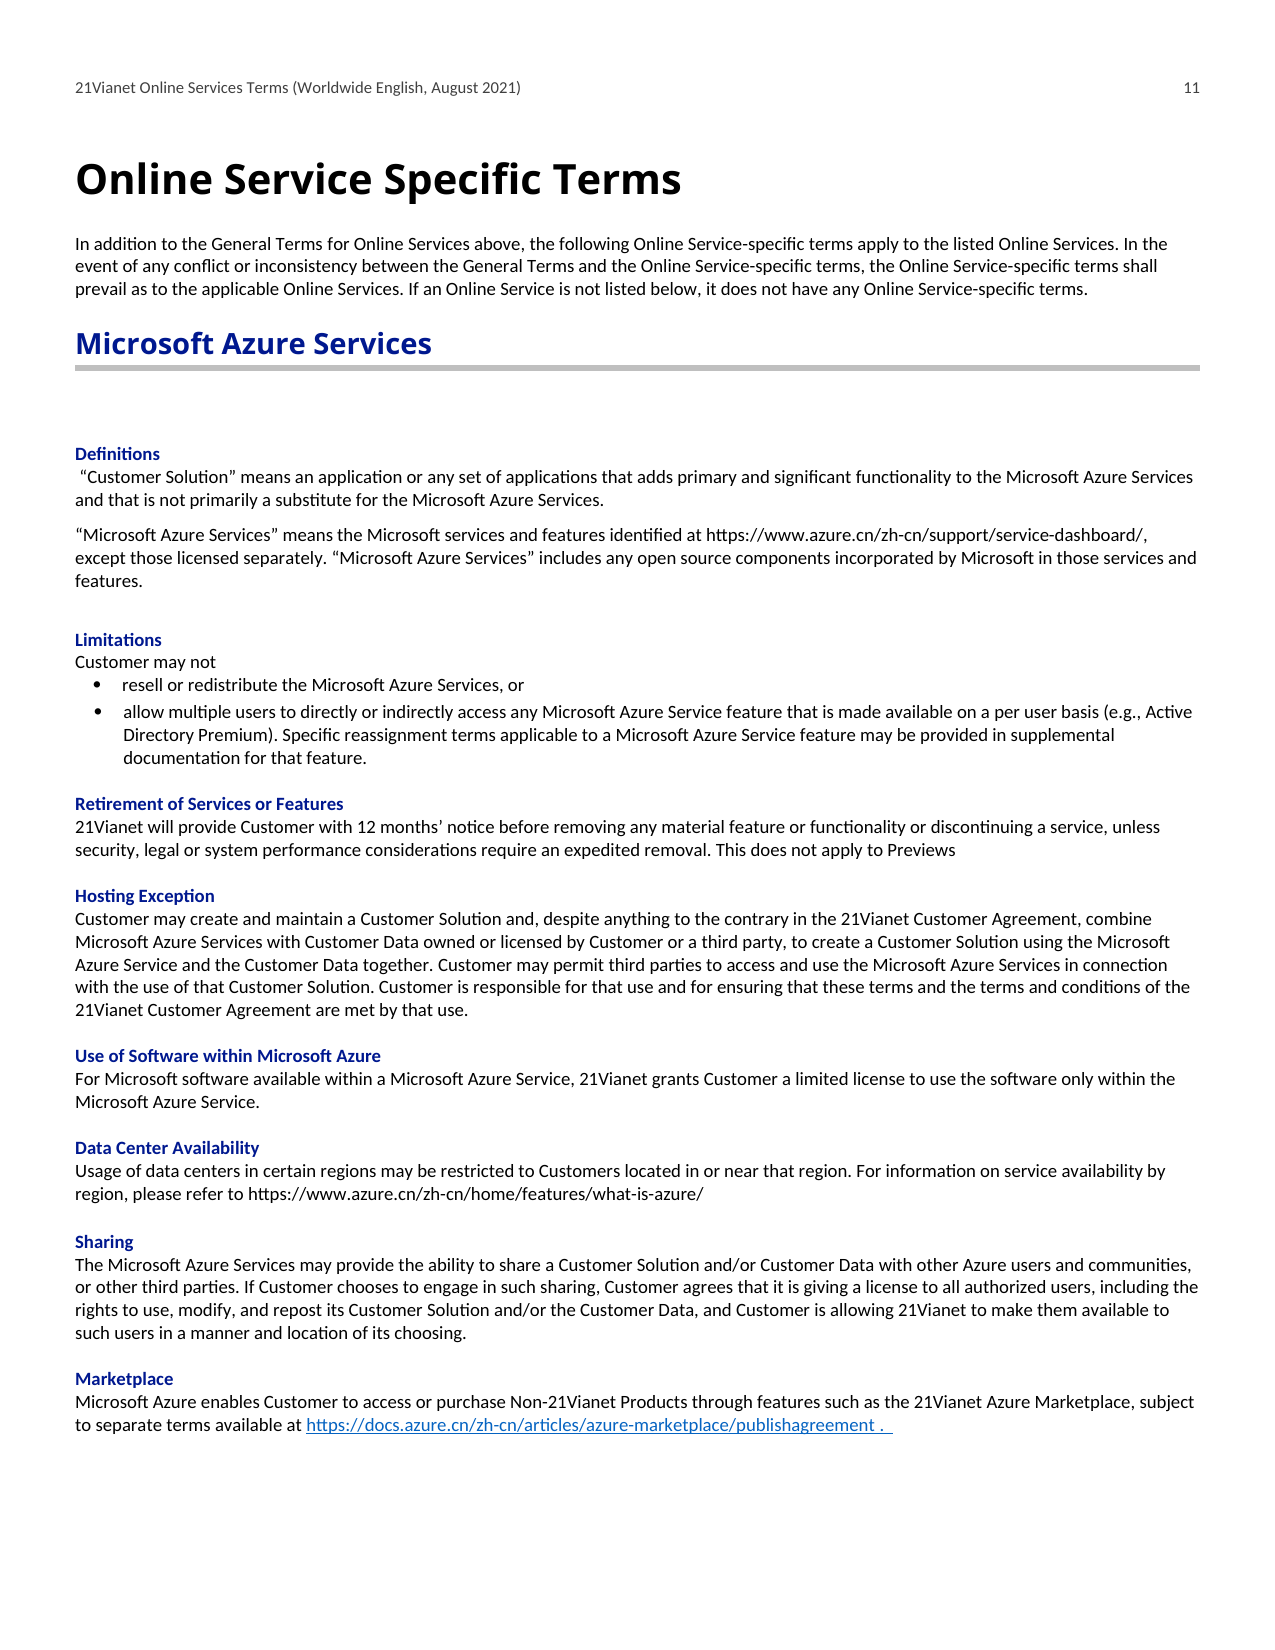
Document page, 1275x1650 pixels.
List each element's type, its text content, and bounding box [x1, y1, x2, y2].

list “Customer Solution” means an application or any set of applications that adds primary and significant functionality to the Microsoft Azure Services and that is not primarily a substitute for the Microsoft Azure Services. [75, 465, 1200, 511]
list Data Center Availability [75, 1136, 1200, 1159]
list Microsoft Azure enables Customer to access or purchase Non-21Vianet Products through features such as the 21Vianet Azure Marketplace, subject to separate terms available at https://docs.azure.cn/zh-cn/articles/azure-marketplace/publishagreement . [75, 1390, 1200, 1436]
list resell or redistribute the Microsoft Azure Services, or [94, 673, 1200, 696]
list The Microsoft Azure Services may provide the ability to share a Customer Solution and/or Customer Data with other Azure users and communities, or other third parties. If Customer chooses to engage in such sharing, Customer agrees that it is giving a license to all authorized users, including the rights to use, modify, and repost its Customer Solution and/or the Customer Data, and Customer is allowing 21Vianet to make them available to such users in a manner and location of its choosing. [75, 1253, 1200, 1344]
list Customer may not [75, 651, 1200, 673]
list Usage of data centers in certain regions may be restricted to Customers located in or near that region. For information on service availability by region, please refer to https://www.azure.cn/zh-cn/home/features/what-is-azure/ [75, 1159, 1200, 1205]
list Sharing [75, 1230, 1200, 1253]
list Customer may create and maintain a Customer Solution and, despite anything to the contrary in the 21Vianet Customer Agreement, combine Microsoft Azure Services with Customer Data owned or licensed by Customer or a third party, to create a Customer Solution using the Microsoft Azure Service and the Customer Data together. Customer may permit third parties to access and use the Microsoft Azure Services in connection with the use of that Customer Solution. Customer is responsible for that use and for ensuring that these terms and the terms and conditions of the 21Vianet Customer Agreement are met by that use. [75, 907, 1200, 1021]
list Retirement of Services or Features [75, 792, 1200, 815]
list allow multiple users to directly or indirectly access any Microsoft Azure Service feature that is made available on a per user basis (e.g., Active Directory Premium). Specific reassignment terms applicable to a Microsoft Azure Service feature may be provided in supplemental documentation for that feature. [94, 701, 1200, 769]
list In addition to the General Terms for Online Services above, the following Online Service-specific terms apply to the listed Online Services. In the event of any conflict or inconsistency between the General Terms and the Online Service-specific terms, the Online Service-specific terms shall prevail as to the applicable Online Services. If an Online Service is not listed below, it does not have any Online Service-specific terms. [75, 232, 1200, 301]
list Limitations [75, 628, 1200, 651]
list “Microsoft Azure Services” means the Microsoft services and features identified at https://www.azure.cn/zh-cn/support/service-dashboard/, except those licensed separately. “Microsoft Azure Services” includes any open source components incorporated by Microsoft in those services and features. [75, 523, 1200, 592]
list Hosting Exception [75, 884, 1200, 907]
list For Microsoft software available within a Microsoft Azure Service, 21Vianet grants Customer a limited license to use the software only within the Microsoft Azure Service. [75, 1067, 1200, 1113]
list 21Vianet will provide Customer with 12 months’ notice before removing any material feature or functionality or discontinuing a service, unless security, legal or system performance considerations require an expedited removal. This does not apply to Previews [75, 815, 1200, 861]
subtitle Online Service Specific Terms [75, 150, 1200, 207]
list Definitions [75, 442, 1200, 465]
subtitle Microsoft Azure Services [75, 323, 1200, 365]
list Marketplace [75, 1367, 1200, 1390]
list Use of Software within Microsoft Azure [75, 1044, 1200, 1067]
